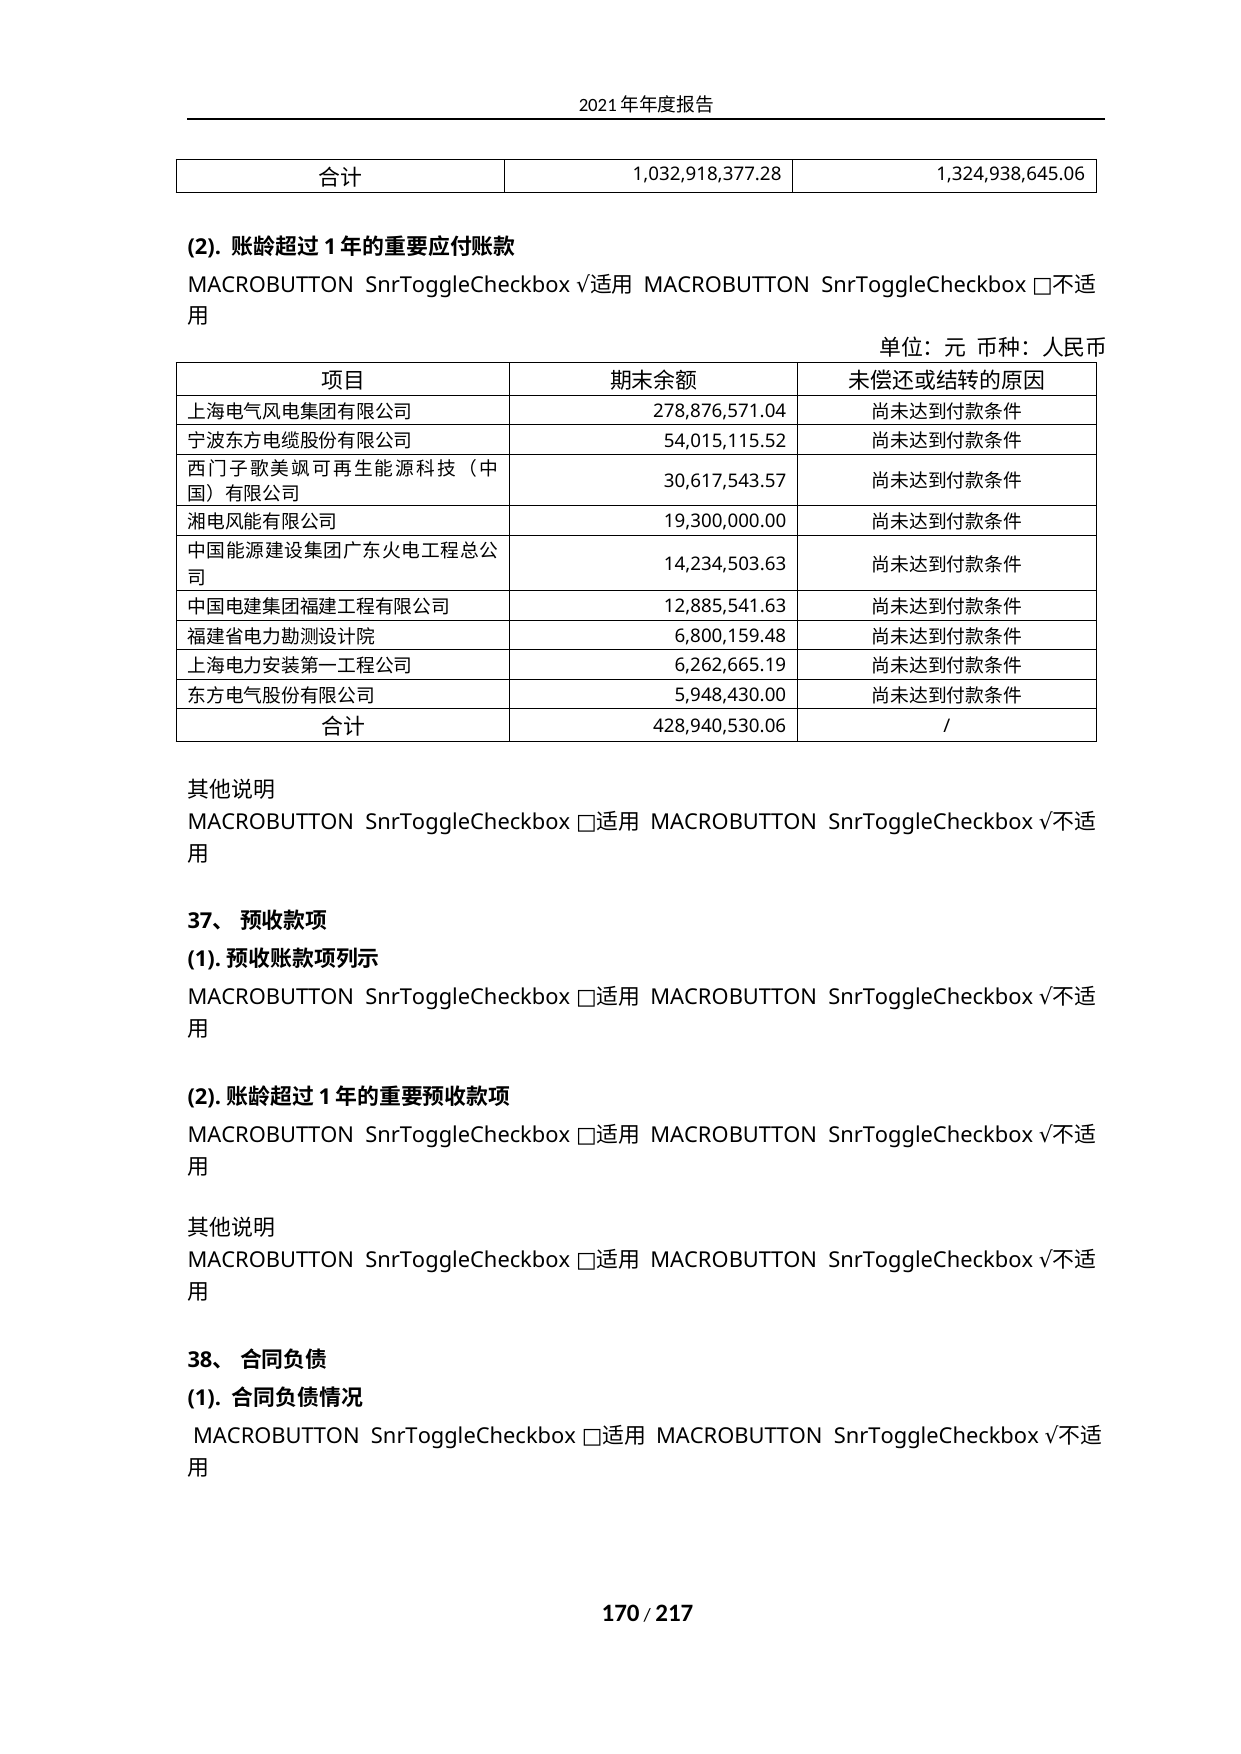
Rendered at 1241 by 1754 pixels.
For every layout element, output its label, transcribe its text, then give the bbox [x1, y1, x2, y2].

subtitle 预收款项 [187, 903, 1107, 935]
